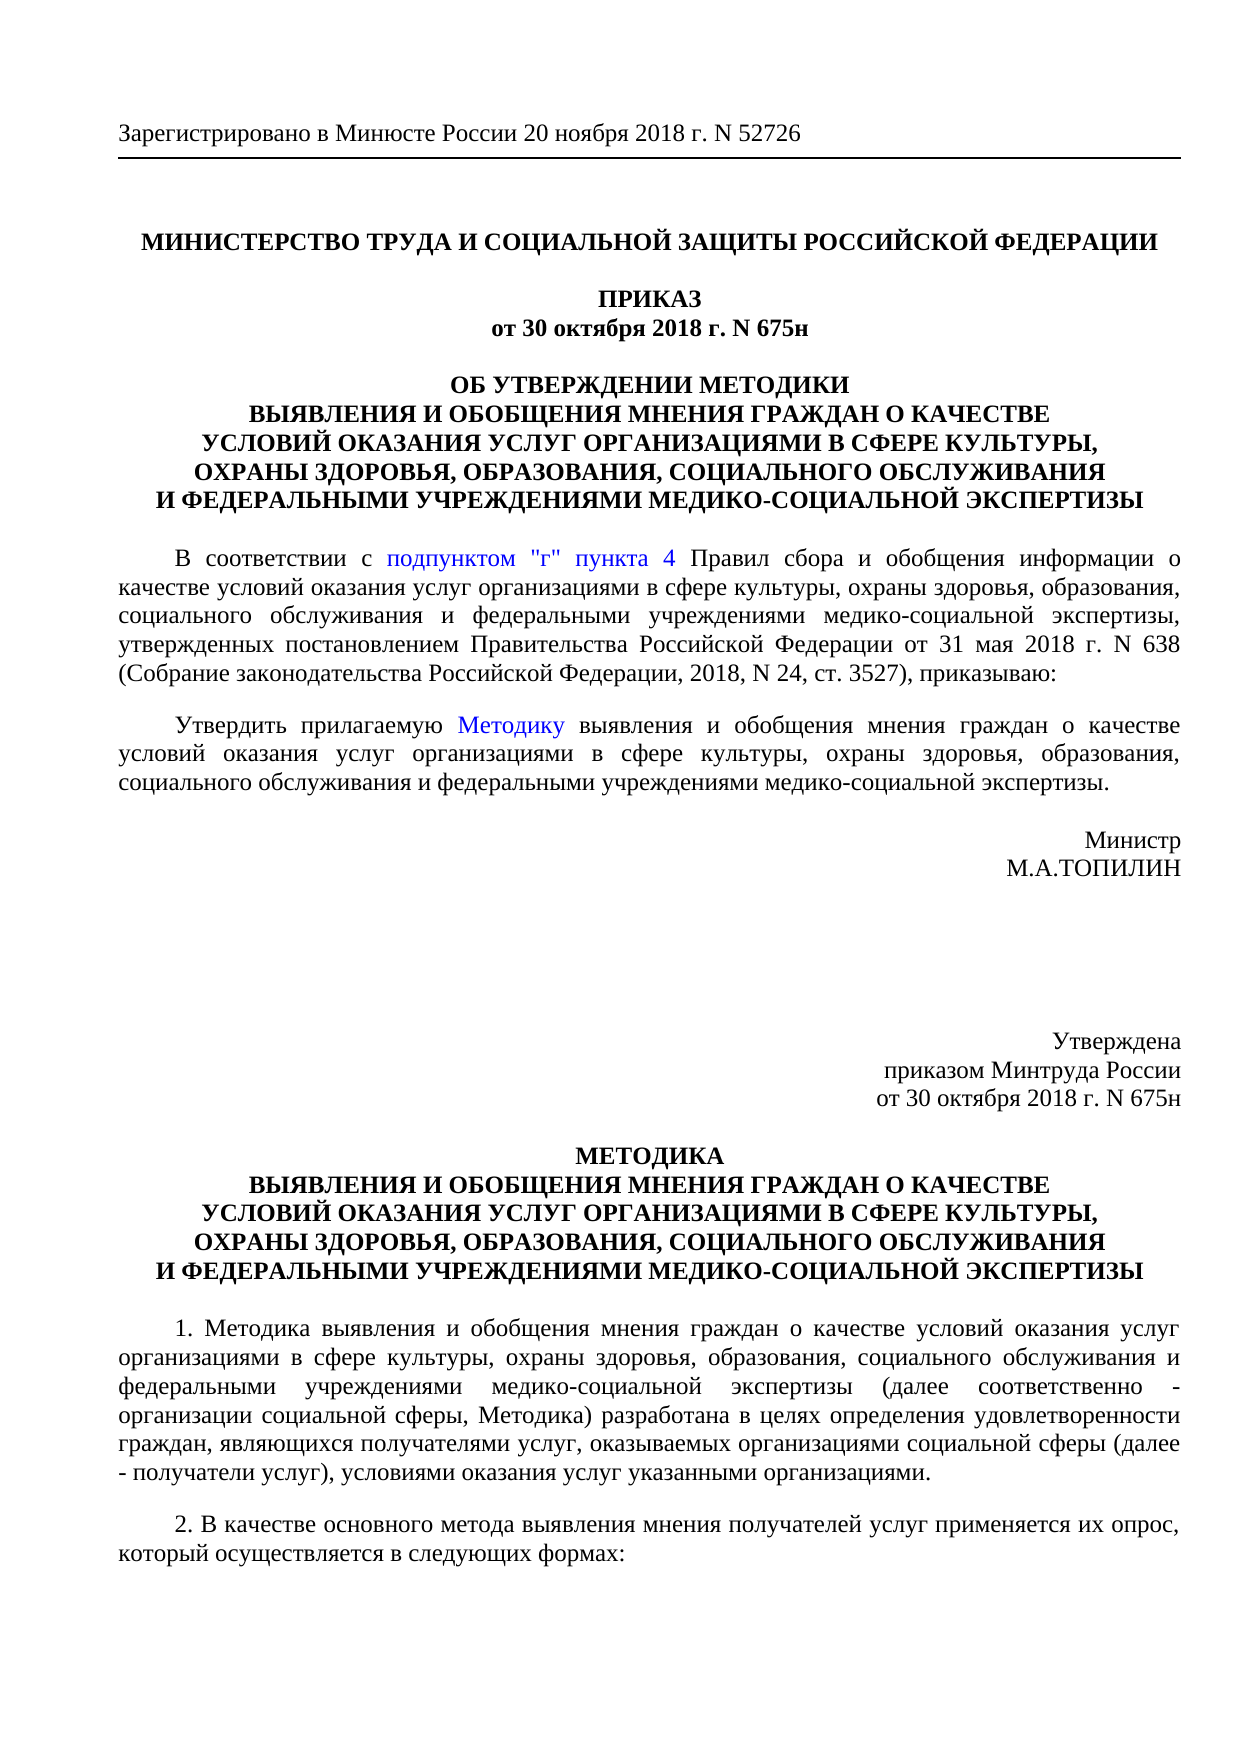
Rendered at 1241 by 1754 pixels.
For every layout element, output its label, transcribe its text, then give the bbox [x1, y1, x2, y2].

title УСЛОВИЙ ОКАЗАНИЯ УСЛУГ ОРГАНИЗАЦИЯМИ В СФЕРЕ КУЛЬТУРЫ, [118, 428, 1181, 457]
title ОХРАНЫ ЗДОРОВЬЯ, ОБРАЗОВАНИЯ, СОЦИАЛЬНОГО ОБСЛУЖИВАНИЯ [118, 1227, 1181, 1256]
text Зарегистрировано в Минюсте России 20 ноября 2018 г. N 52726 [118, 118, 1181, 147]
text Утверждена [118, 1026, 1181, 1055]
title ОХРАНЫ ЗДОРОВЬЯ, ОБРАЗОВАНИЯ, СОЦИАЛЬНОГО ОБСЛУЖИВАНИЯ [118, 457, 1181, 486]
text М.А.ТОПИЛИН [118, 853, 1181, 882]
title ОБ УТВЕРЖДЕНИИ МЕТОДИКИ [118, 371, 1181, 399]
text 1. Методика выявления и обобщения мнения граждан о качестве условий оказания услуг организациями в сфере культуры, охраны здоровья, образования, социального обслуживания и федеральными учреждениями медико-социальной экспертизы (далее соответственно - организации социальной сферы, Методика) разработана в целях определения удовлетворенности граждан, являющихся получателями услуг, оказываемых организациями социальной сферы (далее - получатели услуг), условиями оказания услуг указанными организациями. [118, 1313, 1181, 1486]
title И ФЕДЕРАЛЬНЫМИ УЧРЕЖДЕНИЯМИ МЕДИКО-СОЦИАЛЬНОЙ ЭКСПЕРТИЗЫ [118, 1256, 1181, 1285]
title УСЛОВИЙ ОКАЗАНИЯ УСЛУГ ОРГАНИЗАЦИЯМИ В СФЕРЕ КУЛЬТУРЫ, [118, 1198, 1181, 1227]
title ВЫЯВЛЕНИЯ И ОБОБЩЕНИЯ МНЕНИЯ ГРАЖДАН О КАЧЕСТВЕ [118, 1170, 1181, 1198]
title МЕТОДИКА [118, 1141, 1181, 1170]
text Утвердить прилагаемую Методику выявления и обобщения мнения граждан о качестве условий оказания услуг организациями в сфере культуры, охраны здоровья, образования, социального обслуживания и федеральными учреждениями медико-социальной экспертизы. [118, 710, 1181, 796]
title МИНИСТЕРСТВО ТРУДА И СОЦИАЛЬНОЙ ЗАЩИТЫ РОССИЙСКОЙ ФЕДЕРАЦИИ [118, 227, 1181, 256]
title от 30 октября 2018 г. N 675н [118, 313, 1181, 342]
title ПРИКАЗ [118, 284, 1181, 313]
title ВЫЯВЛЕНИЯ И ОБОБЩЕНИЯ МНЕНИЯ ГРАЖДАН О КАЧЕСТВЕ [118, 399, 1181, 428]
text В соответствии с подпунктом "г" пункта 4 Правил сбора и обобщения информации о качестве условий оказания услуг организациями в сфере культуры, охраны здоровья, образования, социального обслуживания и федеральными учреждениями медико-социальной экспертизы, утвержденных постановлением Правительства Российской Федерации от 31 мая 2018 г. N 638 (Собрание законодательства Российской Федерации, 2018, N 24, ст. 3527), приказываю: [118, 543, 1181, 687]
text от 30 октября 2018 г. N 675н [118, 1083, 1181, 1112]
text 2. В качестве основного метода выявления мнения получателей услуг применяется их опрос, который осуществляется в следующих формах: [118, 1509, 1181, 1566]
text Министр [118, 825, 1181, 853]
text приказом Минтруда России [118, 1055, 1181, 1083]
title И ФЕДЕРАЛЬНЫМИ УЧРЕЖДЕНИЯМИ МЕДИКО-СОЦИАЛЬНОЙ ЭКСПЕРТИЗЫ [118, 486, 1181, 514]
